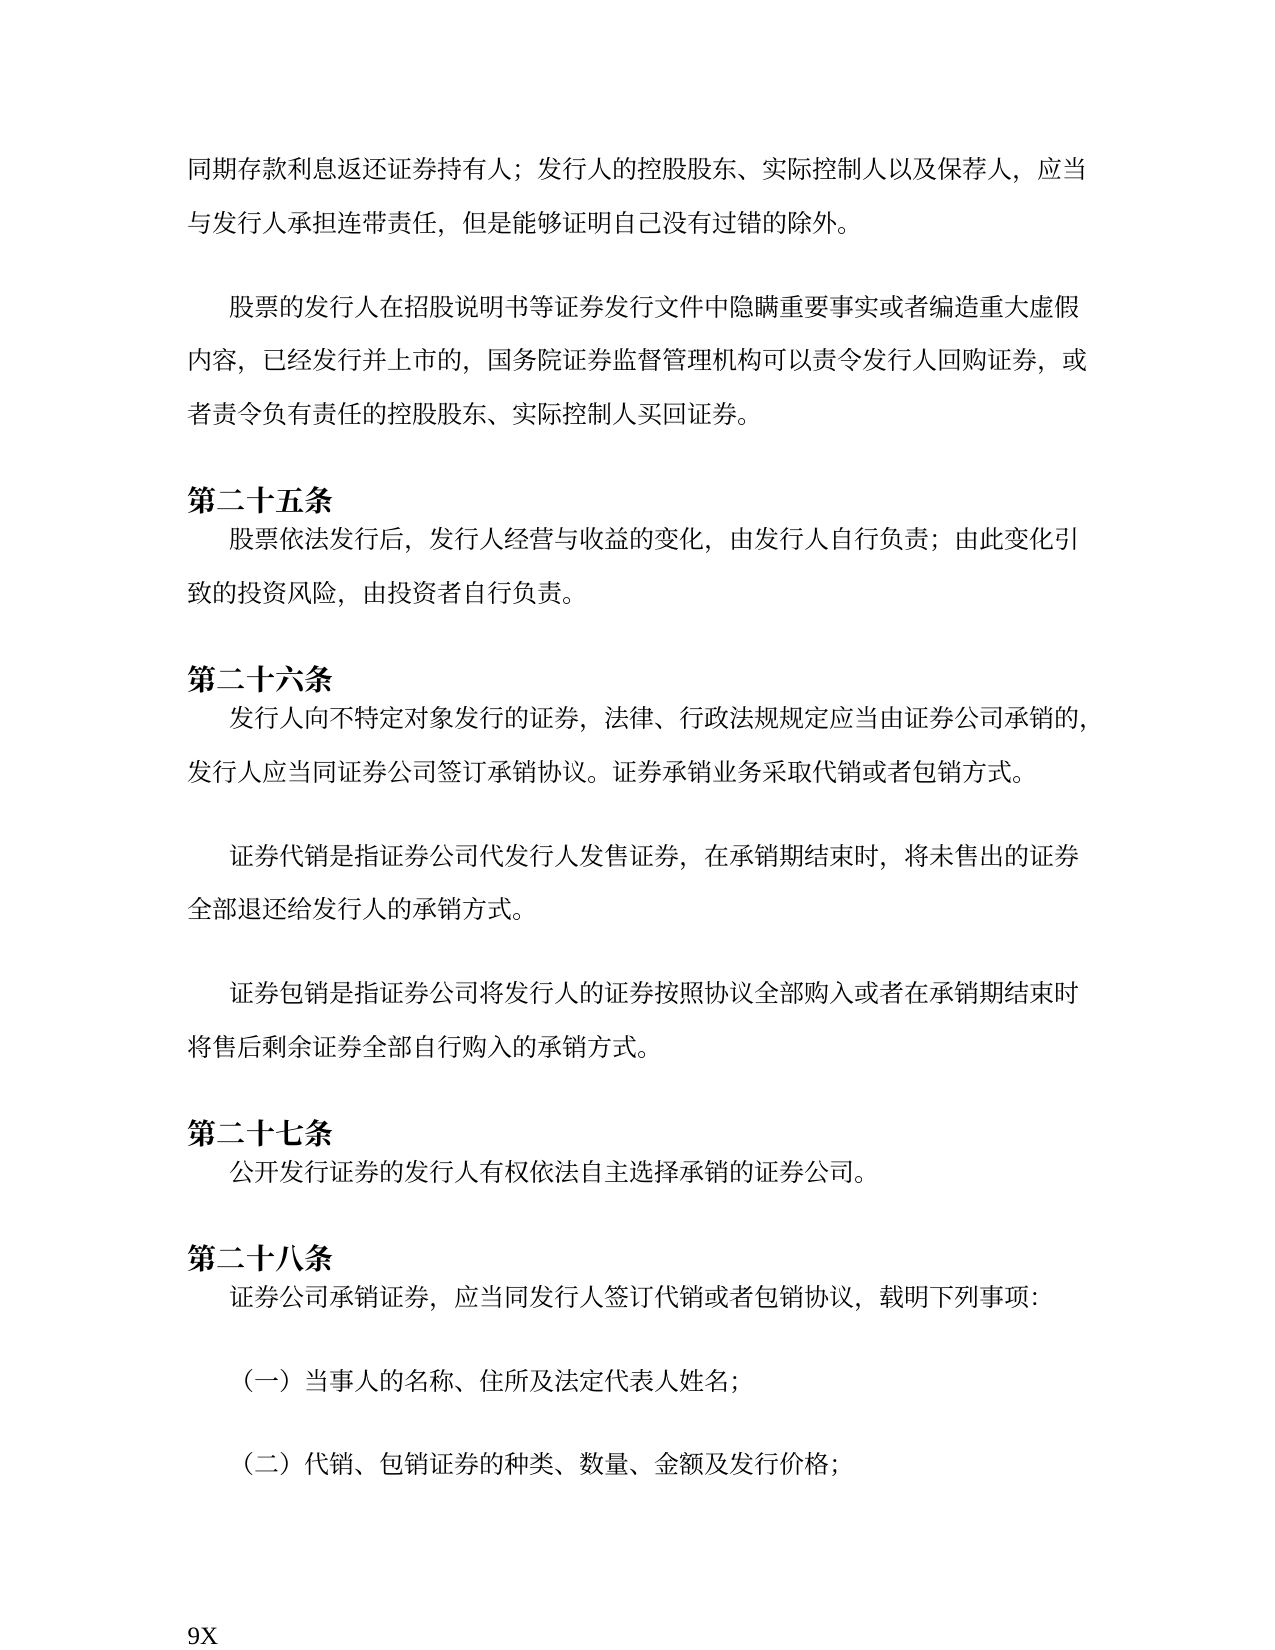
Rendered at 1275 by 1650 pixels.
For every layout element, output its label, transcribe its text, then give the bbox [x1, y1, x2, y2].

text 股票依法发行后，发行人经营与收益的变化，由发行人自行负责；由此变化引致的投资风险，由投资者自行负责。 [187, 520, 1087, 610]
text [187, 150, 1087, 240]
text 证券代销是指证券公司代发行人发售证券，在承销期结束时，将未售出的证券全部退还给发行人的承销方式。 [187, 836, 1087, 926]
text （二）代销、包销证券的种类、数量、金额及发行价格； [187, 1444, 1087, 1480]
text 证券包销是指证券公司将发行人的证券按照协议全部购入或者在承销期结束时将售后剩余证券全部自行购入的承销方式。 [187, 973, 1087, 1063]
text （一）当事人的名称、住所及法定代表人姓名； [187, 1361, 1087, 1397]
text 证券公司承销证券，应当同发行人签订代销或者包销协议，载明下列事项： [187, 1278, 1087, 1314]
text 股票的发行人在招股说明书等证券发行文件中隐瞒重要事实或者编造重大虚假内容，已经发行并上市的，国务院证券监督管理机构可以责令发行人回购证券，或者责令负有责任的控股股东、实际控制人买回证券。 [187, 287, 1087, 431]
text 公开发行证券的发行人有权依法自主选择承销的证券公司。 [187, 1153, 1087, 1188]
text 发行人向不特定对象发行的证券，法律、行政法规规定应当由证券公司承销的，发行人应当同证券公司签订承销协议。证券承销业务采取代销或者包销方式。 [187, 699, 1087, 789]
